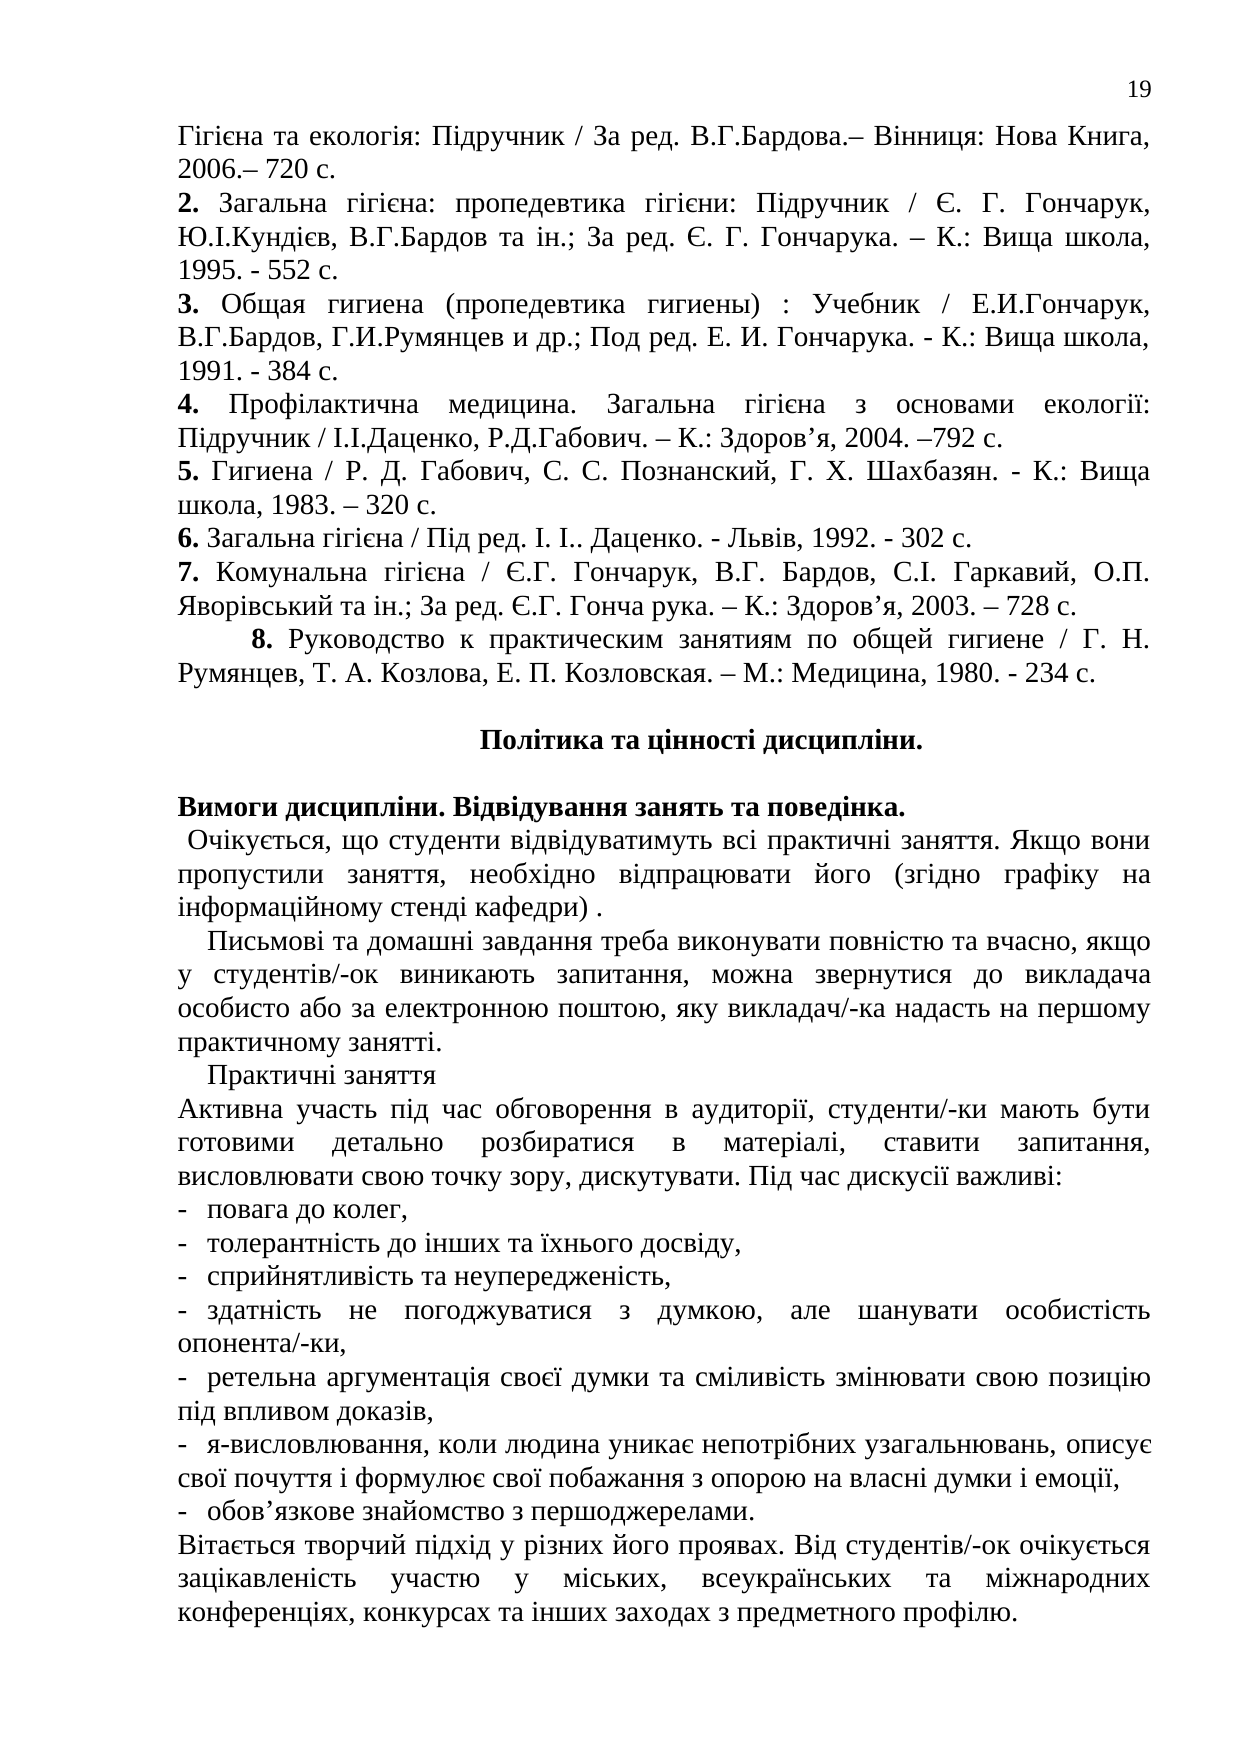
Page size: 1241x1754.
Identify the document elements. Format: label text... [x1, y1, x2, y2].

text Вітається творчий підхід у різних його проявах. Від студентів/-ок очікується зацікавленість участю у міських, всеукраїнських та міжнародних конференціях, конкурсах та інших заходах з предметного профілю. [177, 1527, 1152, 1627]
list повага до колег, [177, 1191, 1152, 1225]
list толерантність до інших та їхнього досвіду, [177, 1225, 1152, 1258]
list обов’язкове знайомство з першоджерелами. [177, 1493, 1152, 1527]
text Очікується, що студенти відвідуватимуть всі практичні заняття. Якщо вони пропустили заняття, необхідно відпрацювати його (згідно графіку на інформаційному стенді кафедри) . [177, 822, 1152, 923]
text 6. Загальна гігієна / Під ред. І. І.. Даценко. - Львів, 1992. - 302 с. [177, 521, 1152, 554]
text 7. Комунальна гігієна / Є.Г. Гончарук, В.Г. Бардов, С.І. Гаркавий, О.П. Яворівський та ін.; За ред. Є.Г. Гонча рука. – К.: Здоров’я, 2003. – 728 с. [177, 554, 1152, 621]
text Активна участь під час обговорення в аудиторії, студенти/-ки мають бути готовими детально розбиратися в матеріалі, ставити запитання, висловлювати свою точку зору, дискутувати. Під час дискусії важливі: [177, 1091, 1152, 1191]
text 3. Общая гигиена (пропедевтика гигиены) : Учебник / Е.И.Гончарук, В.Г.Бардов, Г.И.Румянцев и др.; Под ред. Е. И. Гончарука. - К.: Вища школа, 1991. - 384 с. [177, 286, 1152, 386]
list здатність не погоджуватися з думкою, але шанувати особистість опонента/-ки, [177, 1292, 1152, 1359]
text Вимоги дисципліни. Відвідування занять та поведінка. [177, 789, 1152, 822]
text Практичні заняття [177, 1057, 1152, 1091]
list сприйнятливість та неупередженість, [177, 1258, 1152, 1292]
text 8. Руководство к практическим занятиям по общей гигиене / Г. Н. Румянцев, Т. А. Козлова, Е. П. Козловская. – М.: Медицина, 1980. - 234 с. [177, 621, 1152, 688]
list я-висловлювання, коли людина уникає непотрібних узагальнювань, описує свої почуття і формулює свої побажання з опорою на власні думки і емоції, [177, 1426, 1152, 1493]
text Письмові та домашні завдання треба виконувати повністю та вчасно, якщо у студентів/-ок виникають запитання, можна звернутися до викладача особисто або за електронною поштою, яку викладач/-ка надасть на першому практичному занятті. [177, 923, 1152, 1057]
text 5. Гигиена / Р. Д. Габович, С. С. Познанский, Г. Х. Шахбазян. - К.: Вища школа, 1983. – 320 с. [177, 453, 1152, 521]
text Політика та цінності дисципліни. [177, 722, 1152, 755]
text 2. Загальна гігієна: пропедевтика гігієни: Підручник / Є. Г. Гончарук, Ю.І.Кундієв, В.Г.Бардов та ін.; За ред. Є. Г. Гончарука. – К.: Вища школа, 1995. - 552 с. [177, 185, 1152, 286]
text 4. Профілактична медицина. Загальна гігієна з основами екології: Підручник / І.І.Даценко, Р.Д.Габович. – К.: Здоров’я, 2004. –792 с. [177, 386, 1152, 453]
text Гігієна та екологія: Підручник / За ред. В.Г.Бардова.– Вінниця: Нова Книга, 2006.– 720 с. [177, 118, 1152, 185]
list ретельна аргументація своєї думки та сміливість змінювати свою позицію під впливом доказів, [177, 1359, 1152, 1426]
